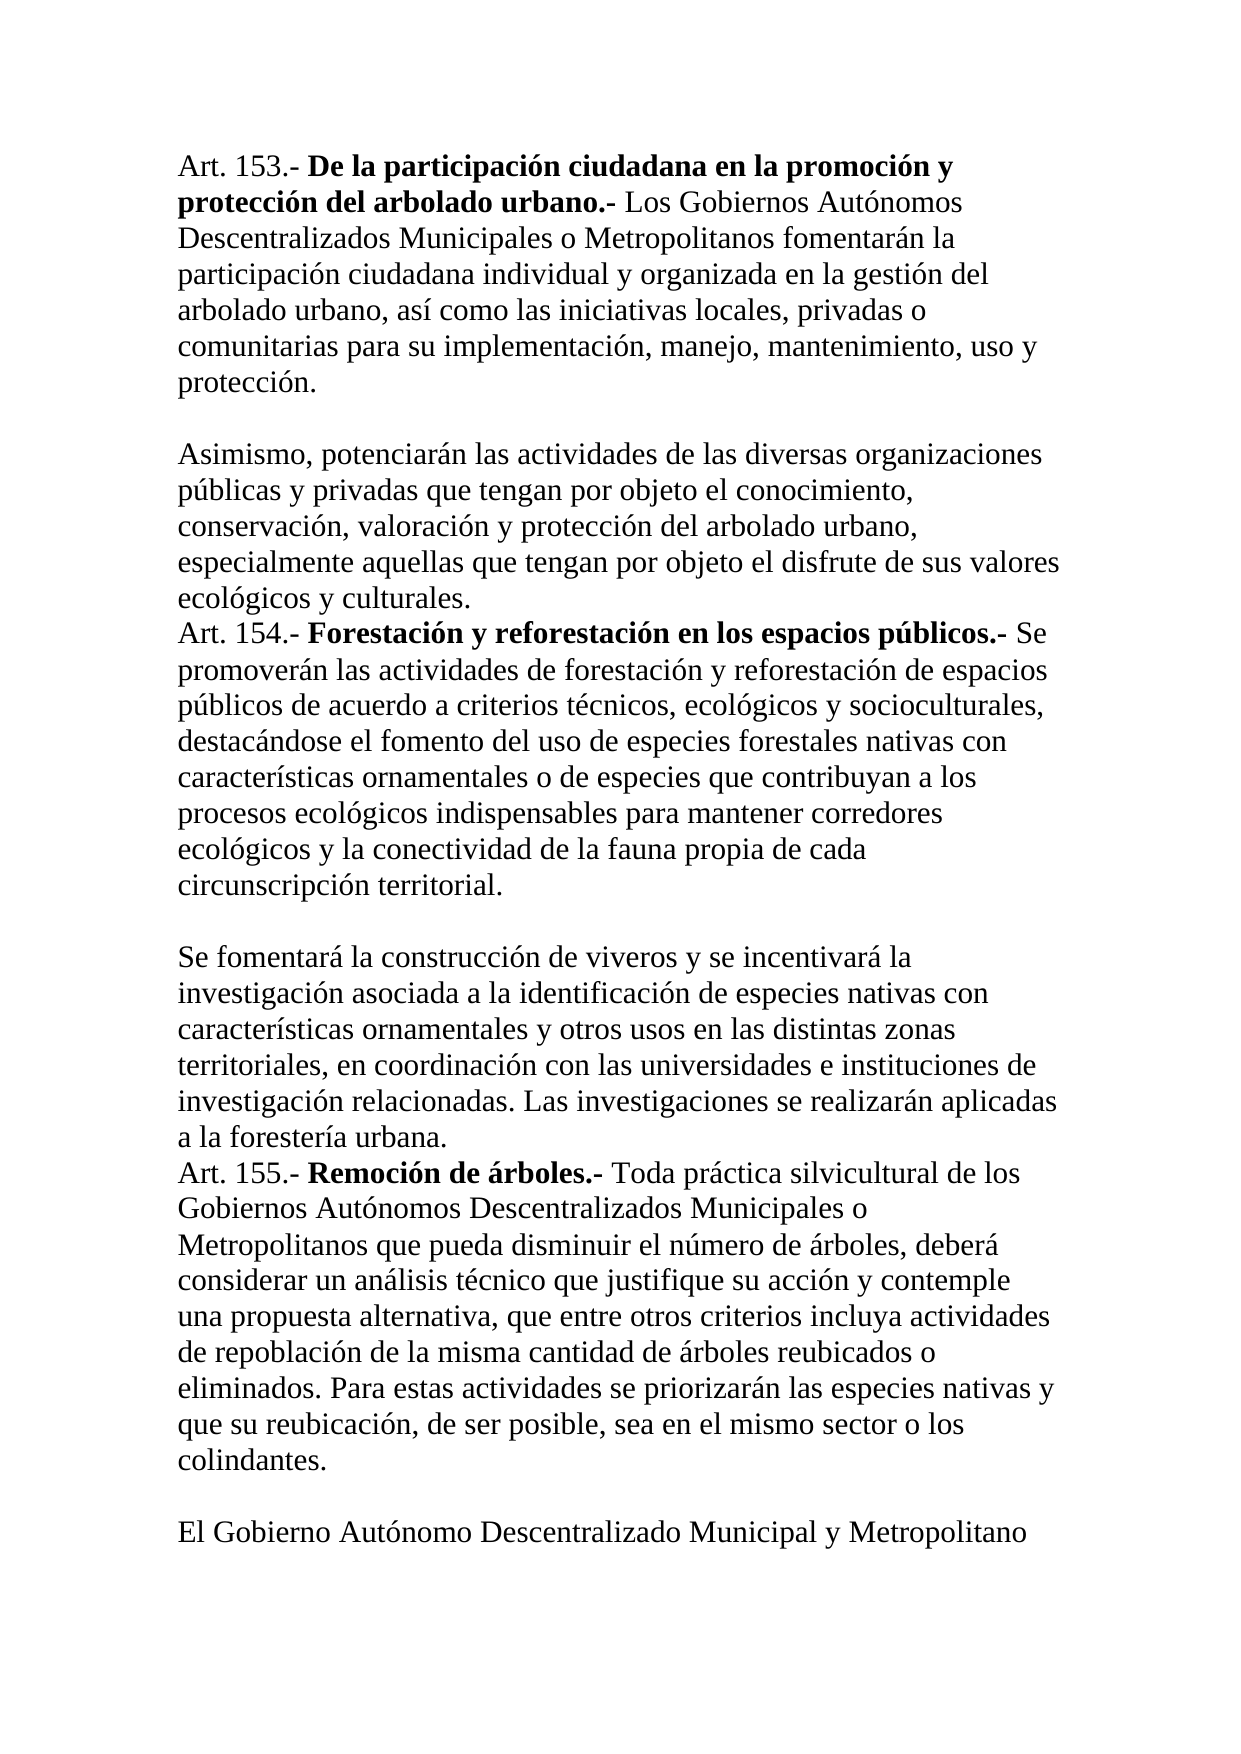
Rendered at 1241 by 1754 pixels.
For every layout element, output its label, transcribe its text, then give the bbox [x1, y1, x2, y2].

text Art. 154.- Forestación y reforestación en los espacios públicos.- Se promoverán las actividades de forestación y reforestación de espacios públicos de acuerdo a criterios técnicos, ecológicos y socioculturales, destacándose el fomento del uso de especies forestales nativas con características ornamentales o de especies que contribuyan a los procesos ecológicos indispensables para mantener corredores ecológicos y la conectividad de la fauna propia de cada circunscripción territorial. Se fomentará la construcción de viveros y se incentivará la investigación asociada a la identificación de especies nativas con características ornamentales y otros usos en las distintas zonas territoriales, en coordinación con las universidades e instituciones de investigación relacionadas. Las investigaciones se realizarán aplicadas a la forestería urbana. [177, 615, 1063, 1154]
text Art. 153.- De la participación ciudadana en la promoción y protección del arbolado urbano.- Los Gobiernos Autónomos Descentralizados Municipales o Metropolitanos fomentarán la participación ciudadana individual y organizada en la gestión del arbolado urbano, así como las iniciativas locales, privadas o comunitarias para su implementación, manejo, mantenimiento, uso y protección. Asimismo, potenciarán las actividades de las diversas organizaciones públicas y privadas que tengan por objeto el conocimiento, conservación, valoración y protección del arbolado urbano, especialmente aquellas que tengan por objeto el disfrute de sus valores ecológicos y culturales. [177, 148, 1063, 615]
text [177, 1154, 1063, 1549]
